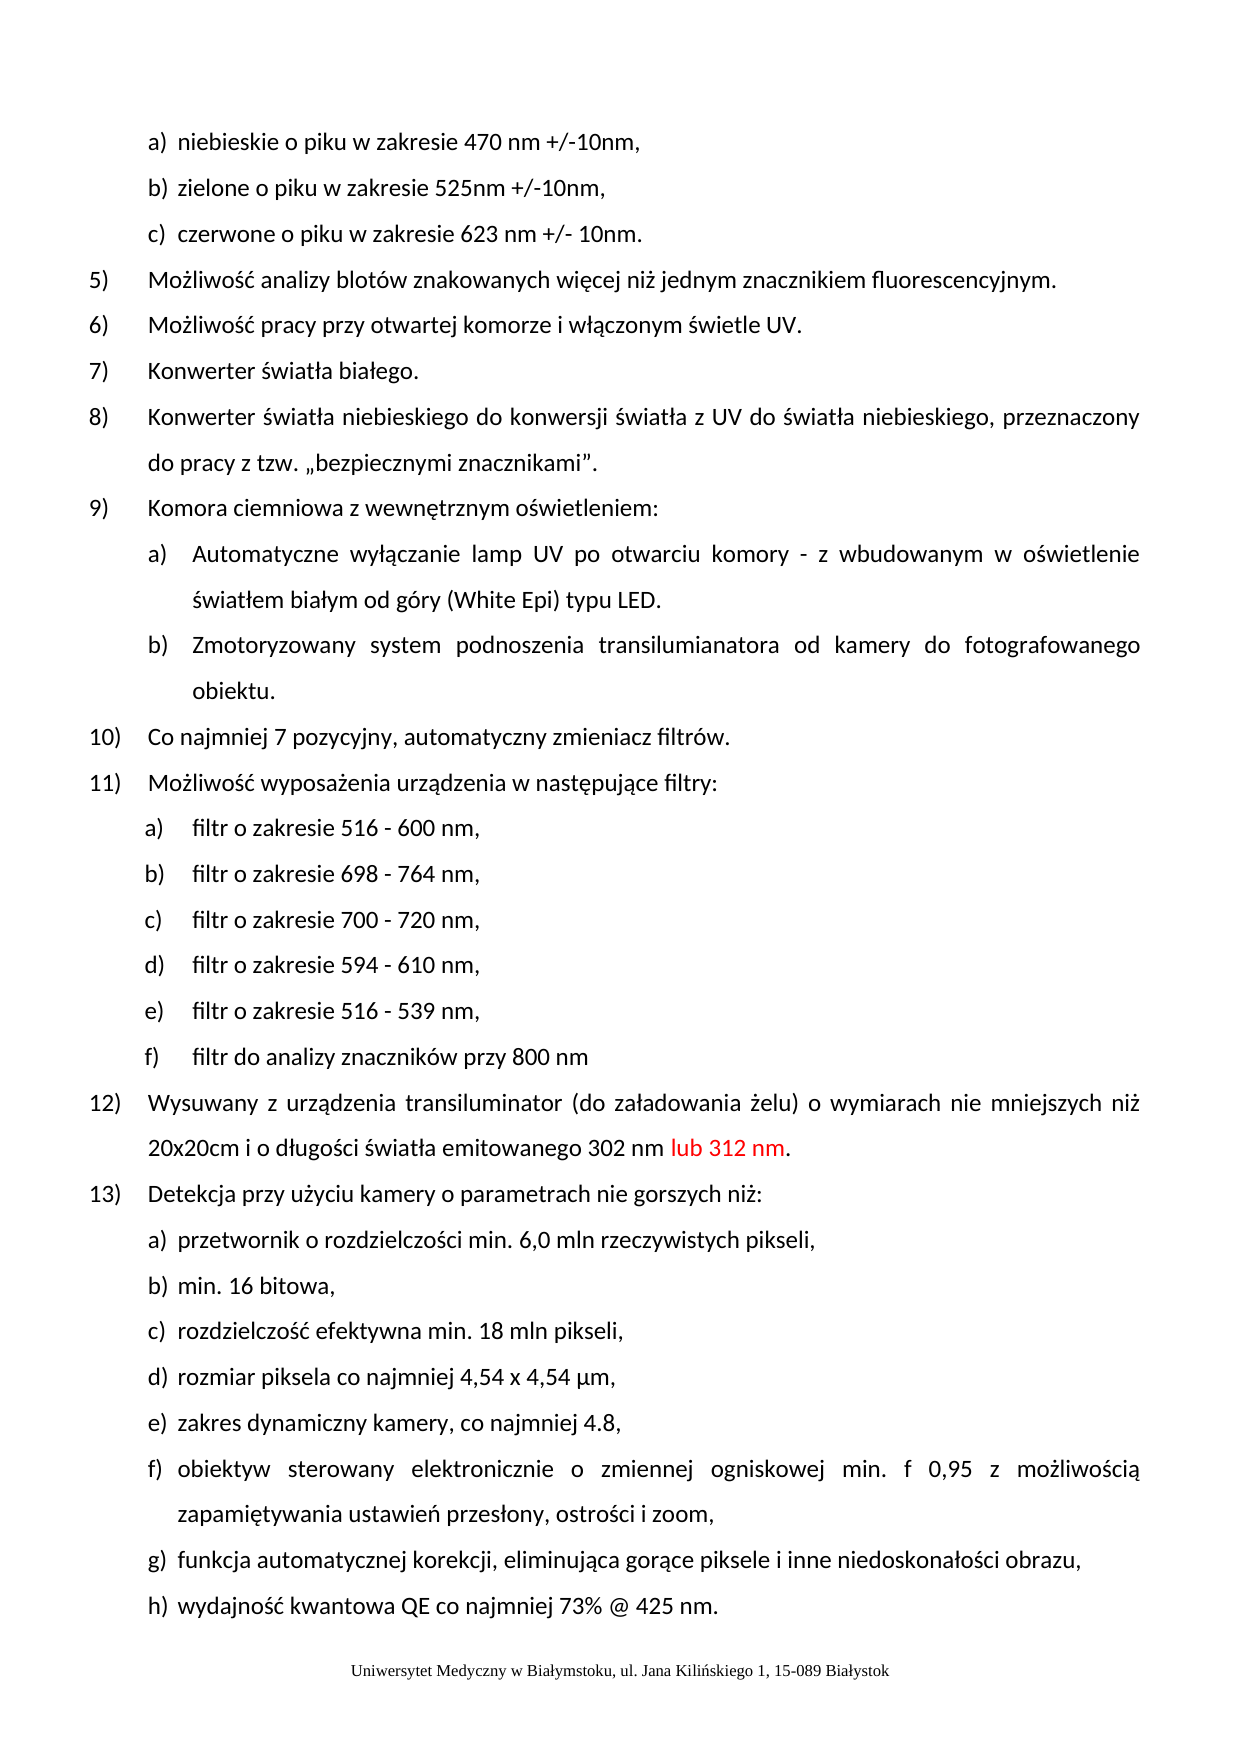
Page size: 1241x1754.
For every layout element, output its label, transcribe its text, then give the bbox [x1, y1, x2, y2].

list filtr o zakresie 700 - 720 nm, [144, 904, 1142, 934]
list filtr o zakresie 516 - 539 nm, [144, 995, 1142, 1026]
list Wysuwany z urządzenia transiluminator (do załadowania żelu) o wymiarach nie mniejszych niż 20x20cm i o długości światła emitowanego 302 nm lub 312 nm. [89, 1087, 1142, 1163]
list filtr do analizy znaczników przy 800 nm [144, 1041, 1142, 1072]
list rozdzielczość efektywna min. 18 mln pikseli, [148, 1316, 1142, 1346]
list filtr o zakresie 698 - 764 nm, [144, 858, 1142, 889]
list czerwone o piku w zakresie 623 nm +/- 10nm. [148, 218, 1142, 248]
list Możliwość pracy przy otwartej komorze i włączonym świetle UV. [89, 309, 1142, 340]
list Możliwość wyposażenia urządzenia w następujące filtry: [89, 767, 1142, 797]
list min. 16 bitowa, [148, 1270, 1142, 1300]
list zakres dynamiczny kamery, co najmniej 4.8, [148, 1407, 1142, 1437]
list rozmiar piksela co najmniej 4,54 x 4,54 µm, [148, 1361, 1142, 1392]
list filtr o zakresie 594 - 610 nm, [144, 950, 1142, 980]
list Zmotoryzowany system podnoszenia transilumianatora od kamery do fotografowanego obiektu. [148, 629, 1142, 706]
list wydajność kwantowa QE co najmniej 73% @ 425 nm. [148, 1590, 1142, 1620]
list zielone o piku w zakresie 525nm +/-10nm, [148, 172, 1142, 203]
list przetwornik o rozdzielczości min. 6,0 mln rzeczywistych pikseli, [148, 1224, 1142, 1254]
list Konwerter światła białego. [89, 355, 1142, 386]
list Konwerter światła niebieskiego do konwersji światła z UV do światła niebieskiego, przeznaczony do pracy z tzw. „bezpiecznymi znacznikami”. [89, 401, 1142, 477]
list filtr o zakresie 516 - 600 nm, [144, 812, 1142, 843]
list Automatyczne wyłączanie lamp UV po otwarciu komory - z wbudowanym w oświetlenie światłem białym od góry (White Epi) typu LED. [148, 538, 1142, 614]
list Detekcja przy użyciu kamery o parametrach nie gorszych niż: [89, 1178, 1142, 1209]
list Co najmniej 7 pozycyjny, automatyczny zmieniacz filtrów. [89, 721, 1142, 752]
list Możliwość analizy blotów znakowanych więcej niż jednym znacznikiem fluorescencyjnym. [89, 264, 1142, 294]
list obiektyw sterowany elektronicznie o zmiennej ogniskowej min. f 0,95 z możliwością zapamiętywania ustawień przesłony, ostrości i zoom, [148, 1453, 1142, 1529]
list funkcja automatycznej korekcji, eliminująca gorące piksele i inne niedoskonałości obrazu, [148, 1544, 1142, 1575]
list Komora ciemniowa z wewnętrznym oświetleniem: [89, 492, 1142, 523]
list niebieskie o piku w zakresie 470 nm +/-10nm, [148, 127, 1142, 157]
